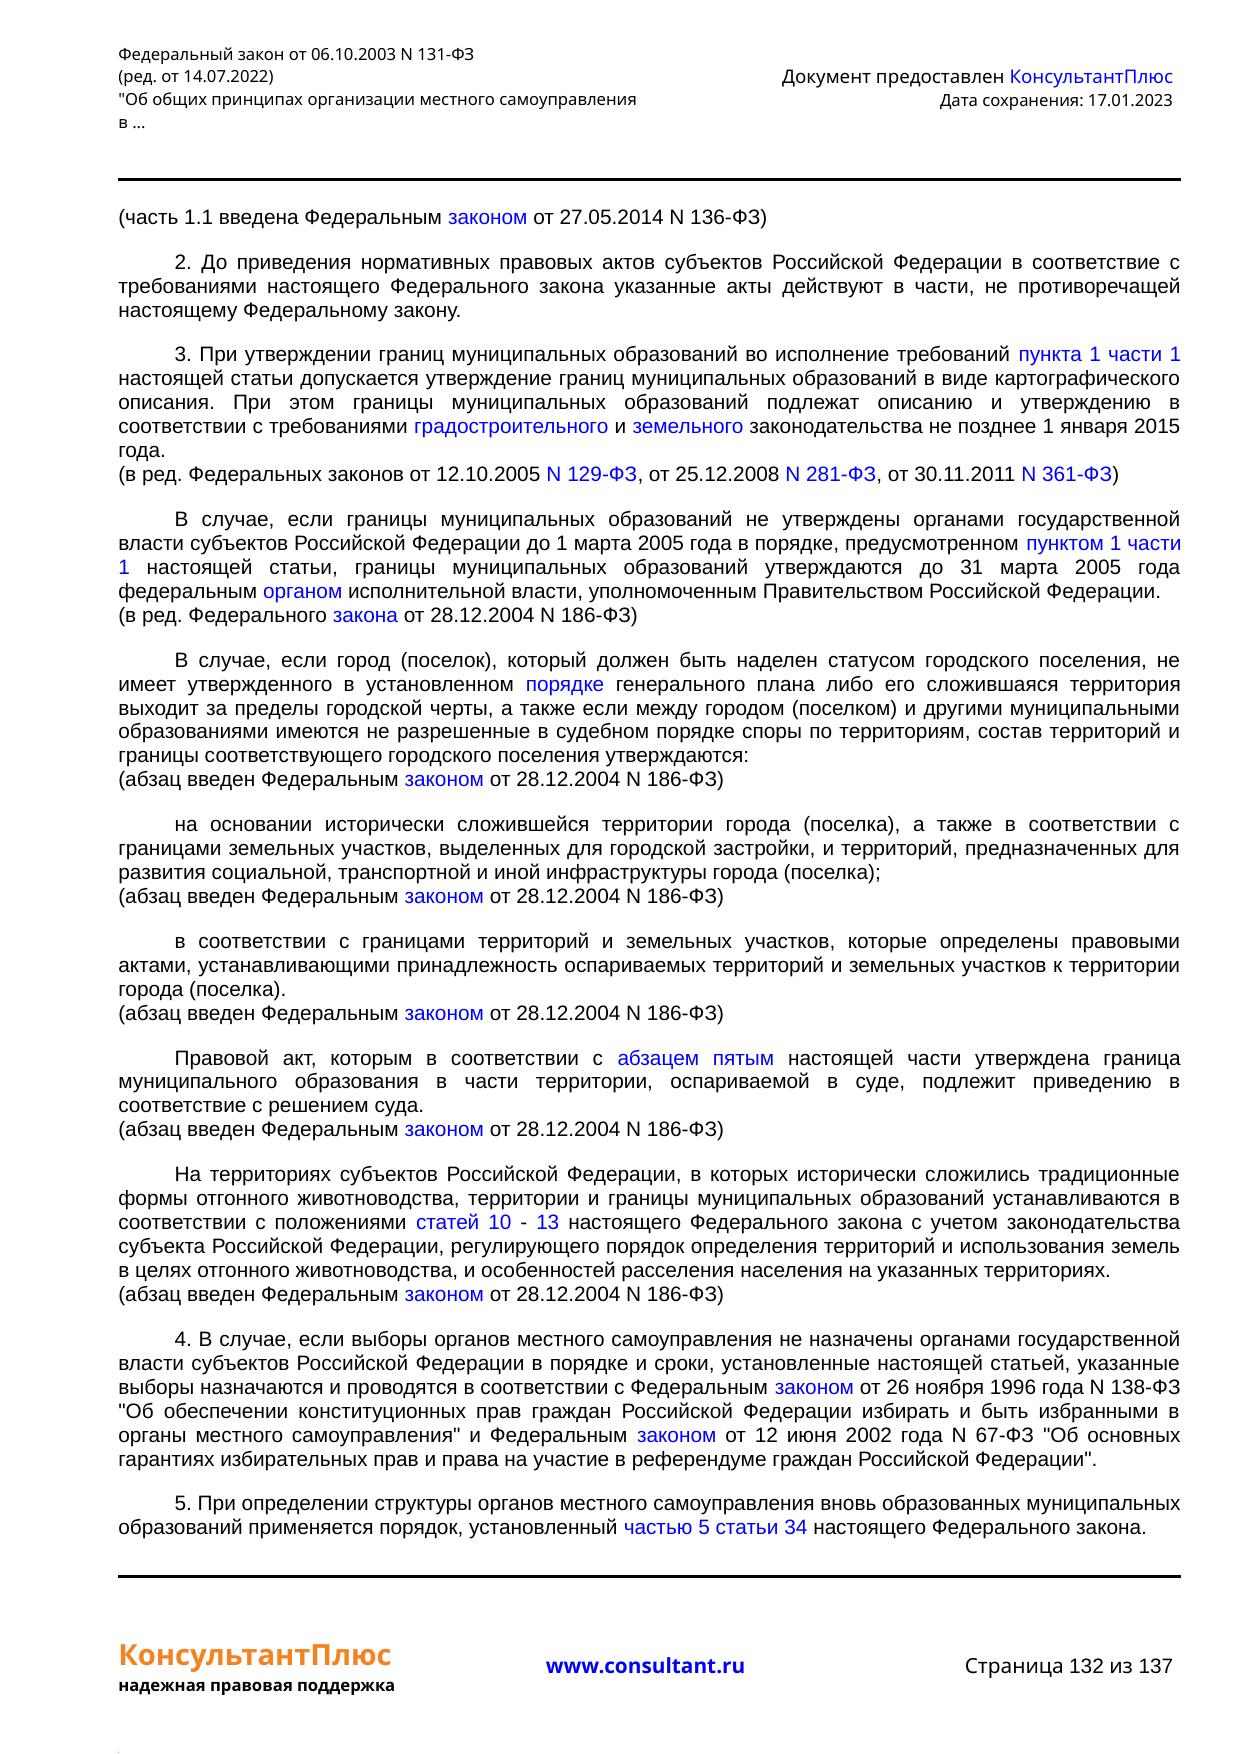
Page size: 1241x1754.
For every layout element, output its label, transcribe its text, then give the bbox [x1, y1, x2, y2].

text (часть 1.1 введена Федеральным законом от 27.05.2014 N 136-ФЗ) [118, 205, 1181, 229]
text (в ред. Федерального закона от 28.12.2004 N 186-ФЗ) [118, 603, 1181, 627]
text (абзац введен Федеральным законом от 28.12.2004 N 186-ФЗ) [118, 767, 1181, 791]
text На территориях субъектов Российской Федерации, в которых исторически сложились традиционные формы отгонного животноводства, территории и границы муниципальных образований устанавливаются в соответствии с положениями статей 10 - 13 настоящего Федерального закона с учетом законодательства субъекта Российской Федерации, регулирующего порядок определения территорий и использования земель в целях отгонного животноводства, и особенностей расселения населения на указанных территориях. [118, 1162, 1181, 1282]
text (абзац введен Федеральным законом от 28.12.2004 N 186-ФЗ) [118, 1117, 1181, 1141]
text в соответствии с границами территорий и земельных участков, которые определены правовыми актами, устанавливающими принадлежность оспариваемых территорий и земельных участков к территории города (поселка). [118, 929, 1181, 1001]
text 4. В случае, если выборы органов местного самоуправления не назначены органами государственной власти субъектов Российской Федерации в порядке и сроки, установленные настоящей статьей, указанные выборы назначаются и проводятся в соответствии с Федеральным законом от 26 ноября 1996 года N 138-ФЗ "Об обеспечении конституционных прав граждан Российской Федерации избирать и быть избранными в органы местного самоуправления" и Федеральным законом от 12 июня 2002 года N 67-ФЗ "Об основных гарантиях избирательных прав и права на участие в референдуме граждан Российской Федерации". [118, 1327, 1181, 1470]
text 2. До приведения нормативных правовых актов субъектов Российской Федерации в соответствие с требованиями настоящего Федерального закона указанные акты действуют в части, не противоречащей настоящему Федеральному закону. [118, 249, 1181, 321]
text (абзац введен Федеральным законом от 28.12.2004 N 186-ФЗ) [118, 884, 1181, 908]
text 3. При утверждении границ муниципальных образований во исполнение требований пункта 1 части 1 настоящей статьи допускается утверждение границ муниципальных образований в виде картографического описания. При этом границы муниципальных образований подлежат описанию и утверждению в соответствии с требованиями градостроительного и земельного законодательства не позднее 1 января 2015 года. [118, 342, 1181, 462]
text В случае, если город (поселок), который должен быть наделен статусом городского поселения, не имеет утвержденного в установленном порядке генерального плана либо его сложившаяся территория выходит за пределы городской черты, а также если между городом (поселком) и другими муниципальными образованиями имеются не разрешенные в судебном порядке споры по территориям, состав территорий и границы соответствующего городского поселения утверждаются: [118, 647, 1181, 767]
text (в ред. Федеральных законов от 12.10.2005 N 129-ФЗ, от 25.12.2008 N 281-ФЗ, от 30.11.2011 N 361-ФЗ) [118, 462, 1181, 486]
text на основании исторически сложившейся территории города (поселка), а также в соответствии с границами земельных участков, выделенных для городской застройки, и территорий, предназначенных для развития социальной, транспортной и иной инфраструктуры города (поселка); [118, 812, 1181, 884]
text В случае, если границы муниципальных образований не утверждены органами государственной власти субъектов Российской Федерации до 1 марта 2005 года в порядке, предусмотренном пунктом 1 части 1 настоящей статьи, границы муниципальных образований утверждаются до 31 марта 2005 года федеральным органом исполнительной власти, уполномоченным Правительством Российской Федерации. [118, 507, 1181, 603]
text (абзац введен Федеральным законом от 28.12.2004 N 186-ФЗ) [118, 1001, 1181, 1024]
text Правовой акт, которым в соответствии с абзацем пятым настоящей части утверждена граница муниципального образования в части территории, оспариваемой в суде, подлежит приведению в соответствие с решением суда. [118, 1045, 1181, 1117]
text (абзац введен Федеральным законом от 28.12.2004 N 186-ФЗ) [118, 1282, 1181, 1306]
text 5. При определении структуры органов местного самоуправления вновь образованных муниципальных образований применяется порядок, установленный частью 5 статьи 34 настоящего Федерального закона. [118, 1491, 1181, 1539]
